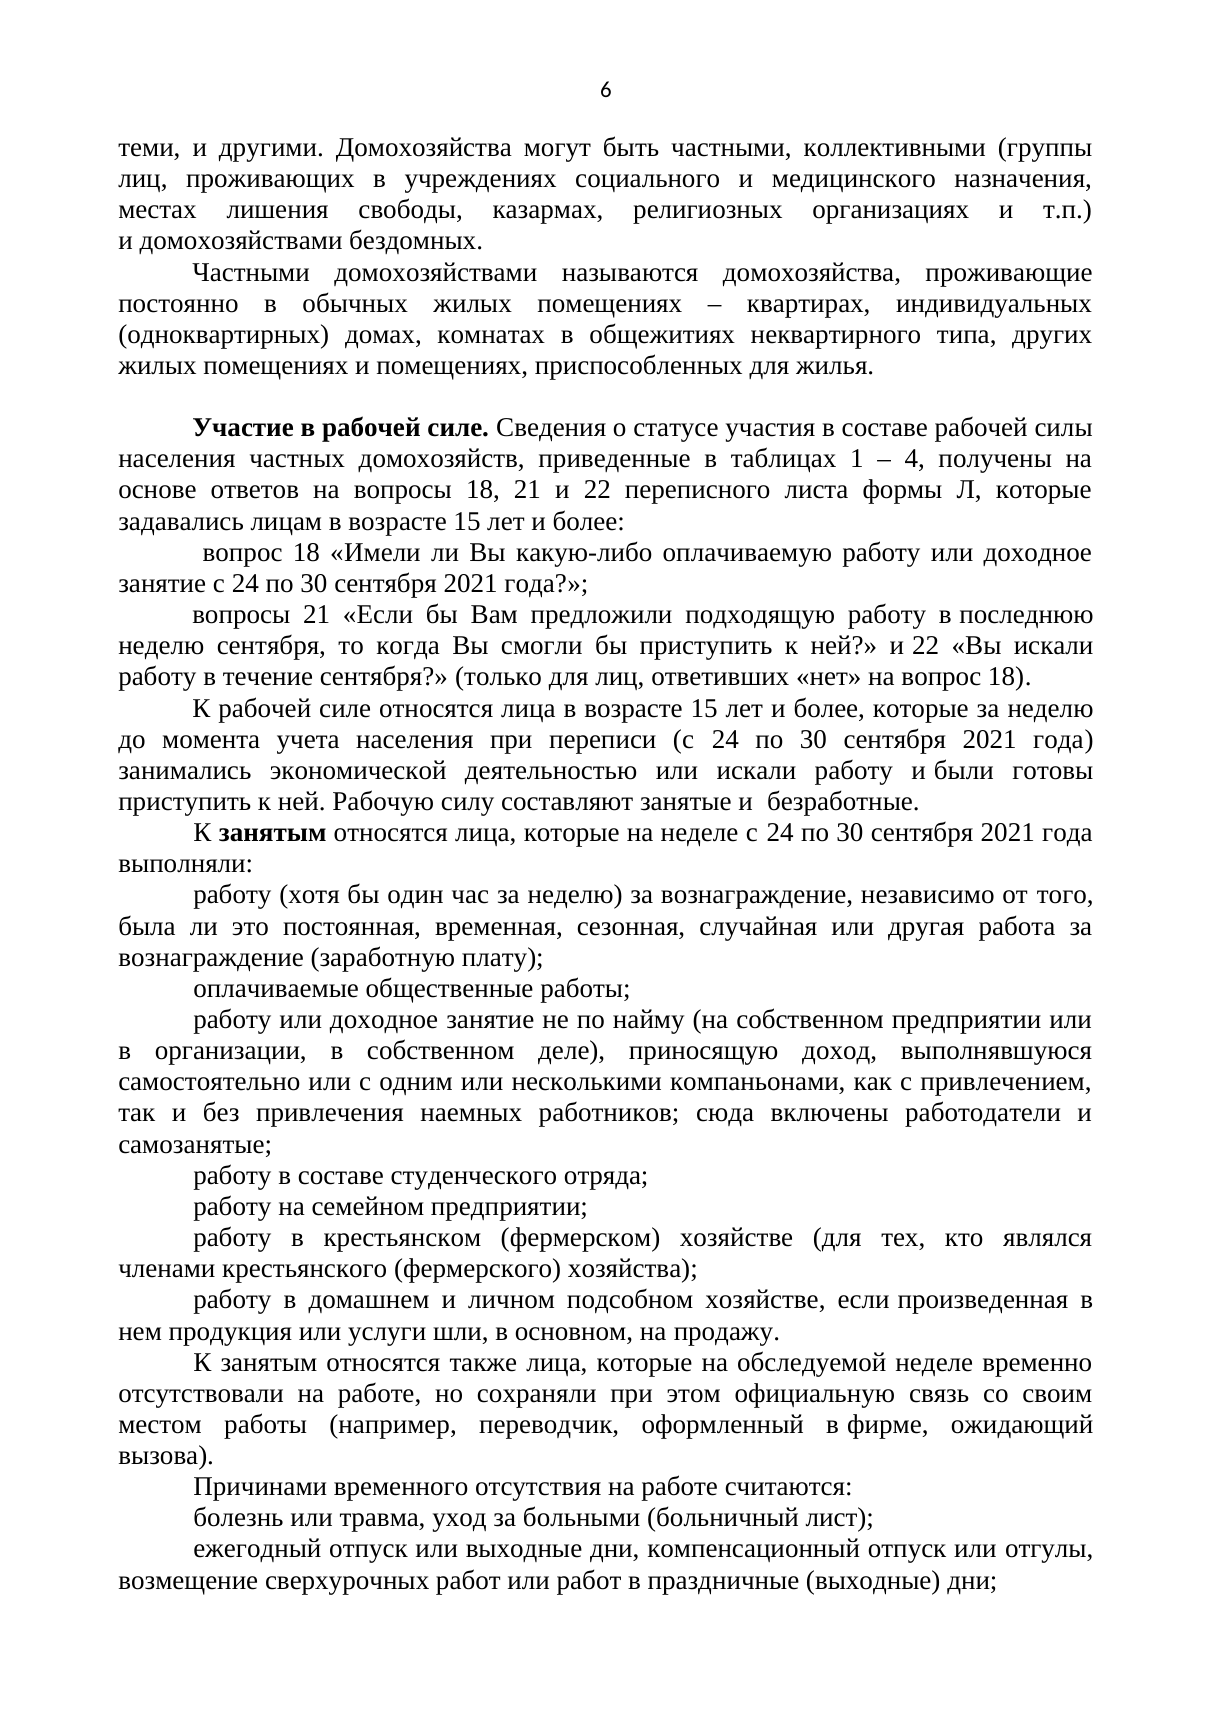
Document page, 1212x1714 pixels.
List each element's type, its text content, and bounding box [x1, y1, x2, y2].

text К занятым относятся также лица, которые на обследуемой неделе временно отсутствовали на работе, но сохраняли при этом официальную связь со своим местом работы (например, переводчик, оформленный в фирме, ожидающий вызова). [118, 1346, 1093, 1470]
text К занятым относятся лица, которые на неделе с 24 по 30 сентября 2021 года выполняли: [118, 816, 1093, 878]
text работу (хотя бы один час за неделю) за вознаграждение, независимо от того, была ли это постоянная, временная, сезонная, случайная или другая работа за вознаграждение (заработную плату); [118, 878, 1093, 972]
text работу на семейном предприятии; [118, 1190, 1093, 1221]
text вопросы 21 «Если бы Вам предложили подходящую работу в последнюю неделю сентября, то когда Вы смогли бы приступить к ней?» и 22 «Вы искали работу в течение сентября?» (только для лиц, ответивших «нет» на вопрос 18). [118, 598, 1093, 692]
text Частными домохозяйствами называются домохозяйства, проживающие постоянно в обычных жилых помещениях – квартирах, индивидуальных (одноквартирных) домах, комнатах в общежитиях неквартирного типа, других жилых помещениях и помещениях, приспособленных для жилья. [118, 256, 1093, 380]
text Участие в рабочей силе. Сведения о статусе участия в составе рабочей силы населения частных домохозяйств, приведенные в таблицах 1 – 4, получены на основе ответов на вопросы 18, 21 и 22 переписного листа формы Л, которые задавались лицам в возрасте 15 лет и более: [118, 411, 1093, 536]
text работу в крестьянском (фермерском) хозяйстве (для тех, кто являлся членами крестьянского (фермерского) хозяйства); [118, 1221, 1093, 1283]
text работу в домашнем и личном подсобном хозяйстве, если произведенная в нем продукция или услуги шли, в основном, на продажу. [118, 1283, 1093, 1346]
text болезнь или травма, уход за больными (больничный лист); [118, 1501, 1093, 1533]
text работу или доходное занятие не по найму (на собственном предприятии или в организации, в собственном деле), приносящую доход, выполнявшуюся самостоятельно или с одним или несколькими компаньонами, как с привлечением, так и без привлечения наемных работников; сюда включены работодатели и самозанятые; [118, 1003, 1093, 1159]
text К рабочей силе относятся лица в возрасте 15 лет и более, которые за неделю до момента учета населения при переписи (с 24 по 30 сентября 2021 года) занимались экономической деятельностью или искали работу и были готовы приступить к ней. Рабочую силу составляют занятые и безработные. [118, 692, 1093, 816]
text вопрос 18 «Имели ли Вы какую-либо оплачиваемую работу или доходное занятие с 24 по 30 сентября 2021 года?»; [118, 536, 1093, 598]
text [118, 131, 1093, 256]
text работу в составе студенческого отряда; [118, 1159, 1093, 1190]
text оплачиваемые общественные работы; [118, 972, 1093, 1003]
text Причинами временного отсутствия на работе считаются: [118, 1470, 1093, 1501]
text ежегодный отпуск или выходные дни, компенсационный отпуск или отгулы, возмещение сверхурочных работ или работ в праздничные (выходные) дни; [118, 1533, 1093, 1595]
